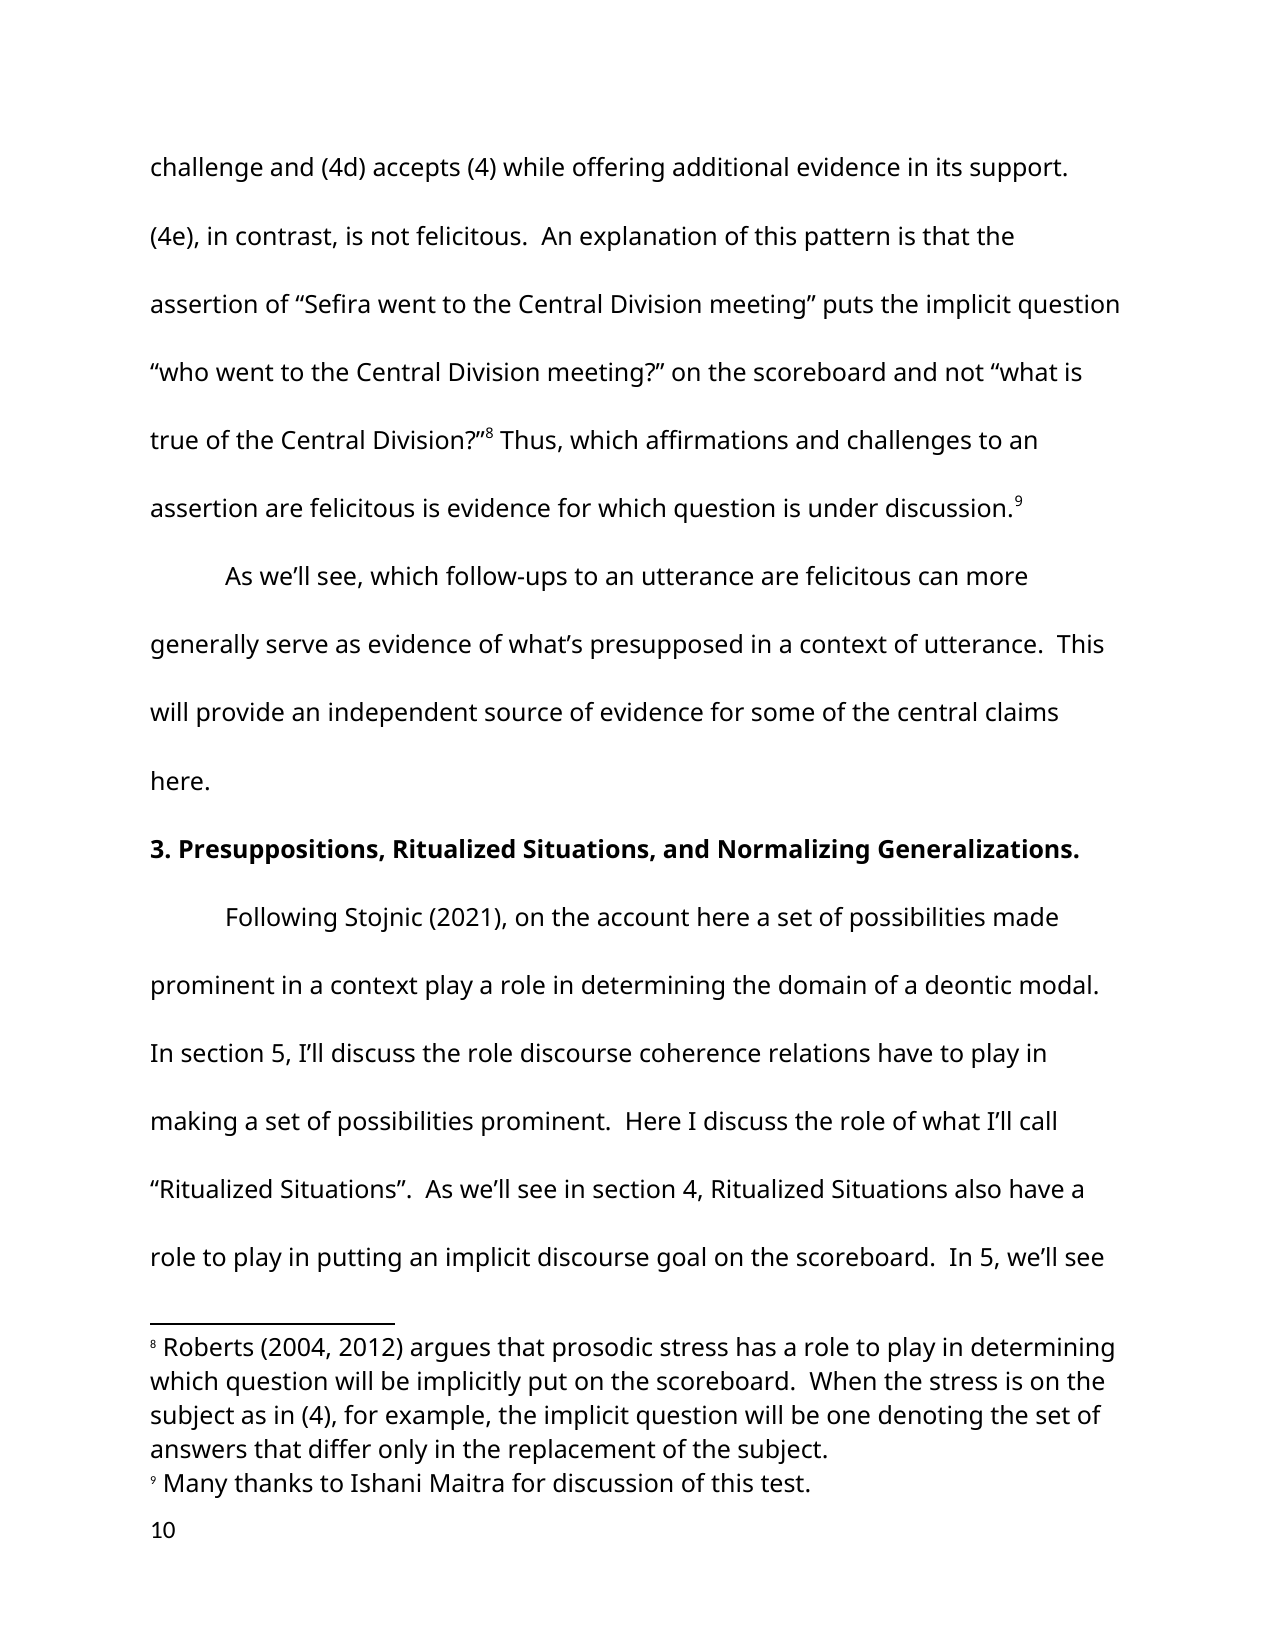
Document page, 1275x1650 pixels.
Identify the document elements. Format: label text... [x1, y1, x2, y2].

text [150, 150, 1125, 525]
text As we’ll see, which follow-ups to an utterance are felicitous can more generally serve as evidence of what’s presupposed in a context of utterance. This will provide an independent source of evidence for some of the central claims here. [150, 559, 1125, 797]
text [150, 899, 1125, 1274]
text 3. Presuppositions, Ritualized Situations, and Normalizing Generalizations. [150, 831, 1125, 865]
